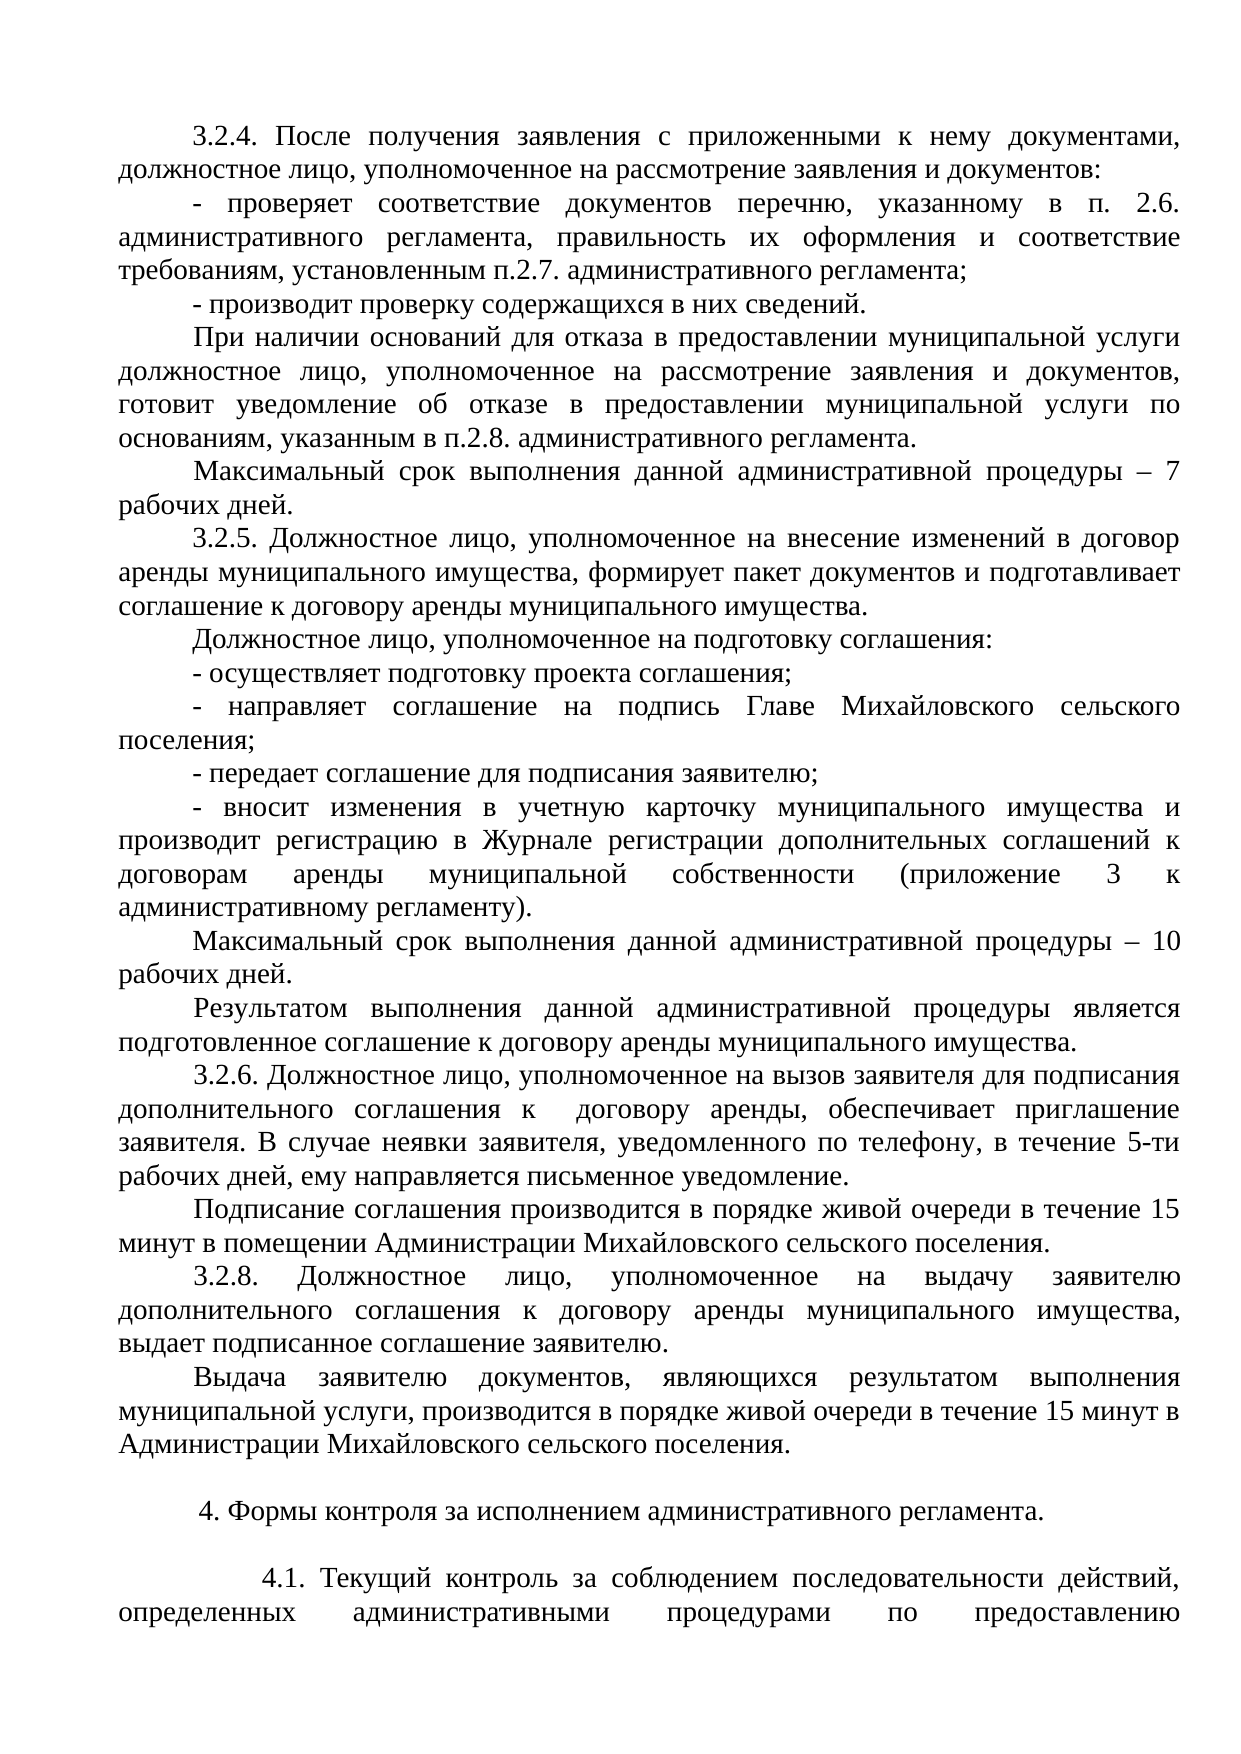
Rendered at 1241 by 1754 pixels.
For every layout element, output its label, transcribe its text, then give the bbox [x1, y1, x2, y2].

text 3.2.6. Должностное лицо, уполномоченное на вызов заявителя для подписания дополнительного соглашения к договору аренды, обеспечивает приглашение заявителя. В случае неявки заявителя, уведомленного по телефону, в течение 5-ти рабочих дней, ему направляется письменное уведомление. [118, 1057, 1181, 1191]
text - вносит изменения в учетную карточку муниципального имущества и производит регистрацию в Журнале регистрации дополнительных соглашений к договорам аренды муниципальной собственности (приложение 3 к административному регламенту). [118, 789, 1181, 923]
text - производит проверку содержащихся в них сведений. [118, 286, 1181, 319]
text 3.2.8. Должностное лицо, уполномоченное на выдачу заявителю дополнительного соглашения к договору аренды муниципального имущества, выдает подписанное соглашение заявителю. [118, 1258, 1182, 1359]
text Должностное лицо, уполномоченное на подготовку соглашения: [118, 621, 1181, 655]
text Результатом выполнения данной административной процедуры является подготовленное соглашение к договору аренды муниципального имущества. [118, 990, 1181, 1057]
text - осуществляет подготовку проекта соглашения; [118, 655, 1181, 688]
text - направляет соглашение на подпись Главе Михайловского сельского поселения; [118, 688, 1181, 755]
text - проверяет соответствие документов перечню, указанному в п. 2.6. административного регламента, правильность их оформления и соответствие требованиям, установленным п.2.7. административного регламента; [118, 185, 1181, 286]
text 3.2.5. Должностное лицо, уполномоченное на внесение изменений в договор аренды муниципального имущества, формирует пакет документов и подготавливает соглашение к договору аренды муниципального имущества. [118, 521, 1181, 621]
text 4. Формы контроля за исполнением административного регламента. [118, 1493, 1181, 1527]
text Максимальный срок выполнения данной административной процедуры – 10 рабочих дней. [118, 923, 1182, 990]
text Подписание соглашения производится в порядке живой очереди в течение 15 минут в помещении Администрации Михайловского сельского поселения. [118, 1191, 1181, 1258]
text 3.2.4. После получения заявления с приложенными к нему документами, должностное лицо, уполномоченное на рассмотрение заявления и документов: [118, 118, 1181, 185]
text Выдача заявителю документов, являющихся результатом выполнения муниципальной услуги, производится в порядке живой очереди в течение 15 минут в Администрации Михайловского сельского поселения. [118, 1359, 1181, 1460]
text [118, 1560, 1181, 1627]
text Максимальный срок выполнения данной административной процедуры – 7 рабочих дней. [118, 453, 1181, 521]
text При наличии оснований для отказа в предоставлении муниципальной услуги должностное лицо, уполномоченное на рассмотрение заявления и документов, готовит уведомление об отказе в предоставлении муниципальной услуги по основаниям, указанным в п.2.8. административного регламента. [118, 319, 1181, 453]
text - передает соглашение для подписания заявителю; [118, 755, 1181, 789]
